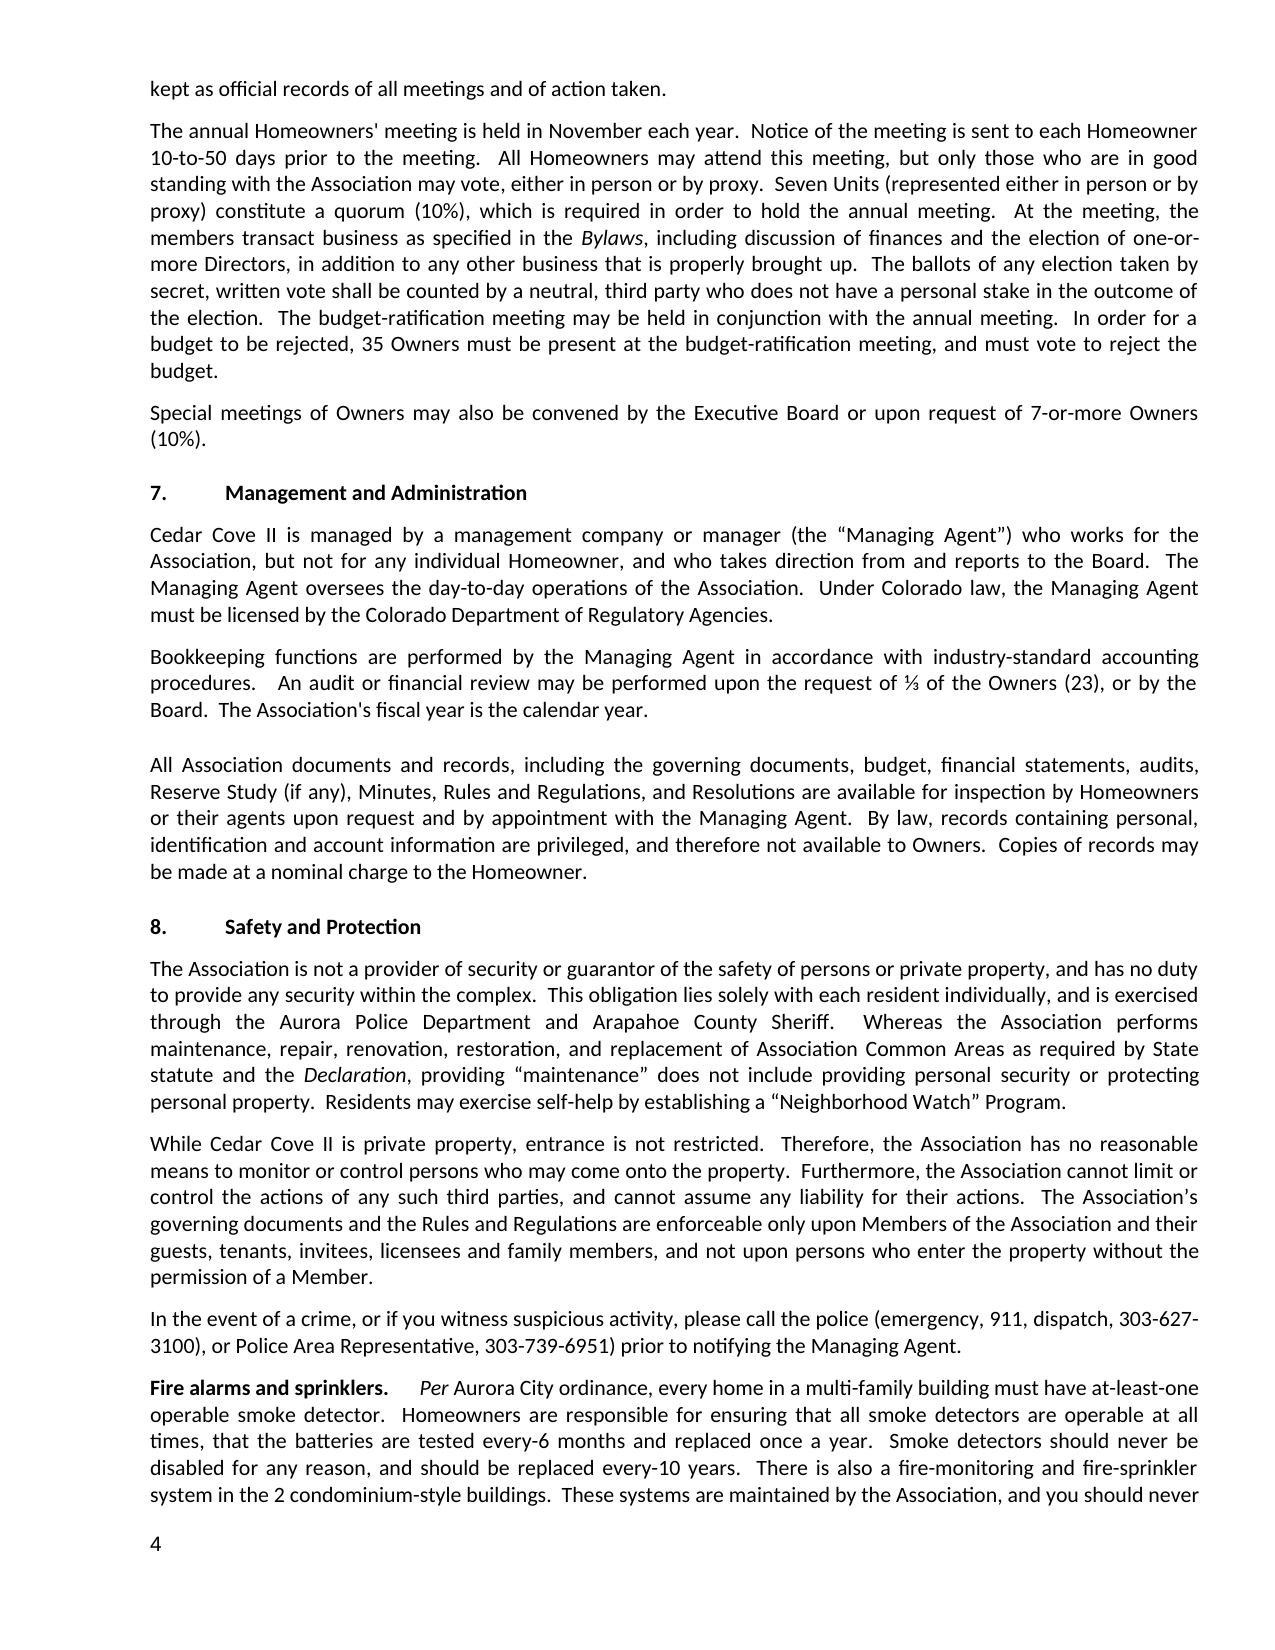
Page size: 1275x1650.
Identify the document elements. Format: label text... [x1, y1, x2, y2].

text 7. Management and Administration [150, 479, 1200, 506]
text 8. Safety and Protection [150, 913, 1200, 939]
text Cedar Cove II is managed by a management company or manager (the “Managing Agent”) who works for the Association, but not for any individual Homeowner, and who takes direction from and reports to the Board. The Managing Agent oversees the day-to-day operations of the Association. Under Colorado law, the Managing Agent must be licensed by the Colorado Department of Regulatory Agencies. [150, 521, 1200, 628]
text In the event of a crime, or if you witness suspicious activity, please call the police (emergency, 911, dispatch, 303-627-3100), or Police Area Representative, 303-739-6951) prior to notifying the Managing Agent. [150, 1306, 1200, 1359]
text While Cedar Cove II is private property, entrance is not restricted. Therefore, the Association has no reasonable means to monitor or control persons who may come onto the property. Furthermore, the Association cannot limit or control the actions of any such third parties, and cannot assume any liability for their actions. The Association’s governing documents and the Rules and Regulations are enforceable only upon Members of the Association and their guests, tenants, invitees, licensees and family members, and not upon persons who enter the property without the permission of a Member. [150, 1130, 1200, 1290]
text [150, 1374, 1200, 1507]
text The Association is not a provider of security or guarantor of the safety of persons or private property, and has no duty to provide any security within the complex. This obligation lies solely with each resident individually, and is exercised through the Aurora Police Department and Arapahoe County Sheriff. Whereas the Association performs maintenance, repair, renovation, restoration, and replacement of Association Common Areas as required by State statute and the Declaration, providing “maintenance” does not include providing personal security or protecting personal property. Residents may exercise self-help by establishing a “Neighborhood Watch” Program. [150, 955, 1200, 1115]
text The annual Homeowners' meeting is held in November each year. Notice of the meeting is sent to each Homeowner 10-to-50 days prior to the meeting. All Homeowners may attend this meeting, but only those who are in good standing with the Association may vote, either in person or by proxy. Seven Units (represented either in person or by proxy) constitute a quorum (10%), which is required in order to hold the annual meeting. At the meeting, the members transact business as specified in the Bylaws, including discussion of finances and the election of one-or-more Directors, in addition to any other business that is properly brought up. The ballots of any election taken by secret, written vote shall be counted by a neutral, third party who does not have a personal stake in the outcome of the election. The budget-ratification meeting may be held in conjunction with the annual meeting. In order for a budget to be rejected, 35 Owners must be present at the budget-ratification meeting, and must vote to reject the budget. [150, 117, 1200, 384]
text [150, 75, 1200, 102]
text Special meetings of Owners may also be convened by the Executive Board or upon request of 7-or-more Owners (10%). [150, 399, 1200, 452]
text All Association documents and records, including the governing documents, budget, financial statements, audits, Reserve Study (if any), Minutes, Rules and Regulations, and Resolutions are available for inspection by Homeowners or their agents upon request and by appointment with the Managing Agent. By law, records containing personal, identification and account information are privileged, and therefore not available to Owners. Copies of records may be made at a nominal charge to the Homeowner. [150, 751, 1200, 884]
text Bookkeeping functions are performed by the Managing Agent in accordance with industry-standard accounting procedures. An audit or financial review may be performed upon the request of ⅓ of the Owners (23), or by the Board. The Association's fiscal year is the calendar year. [150, 643, 1200, 723]
